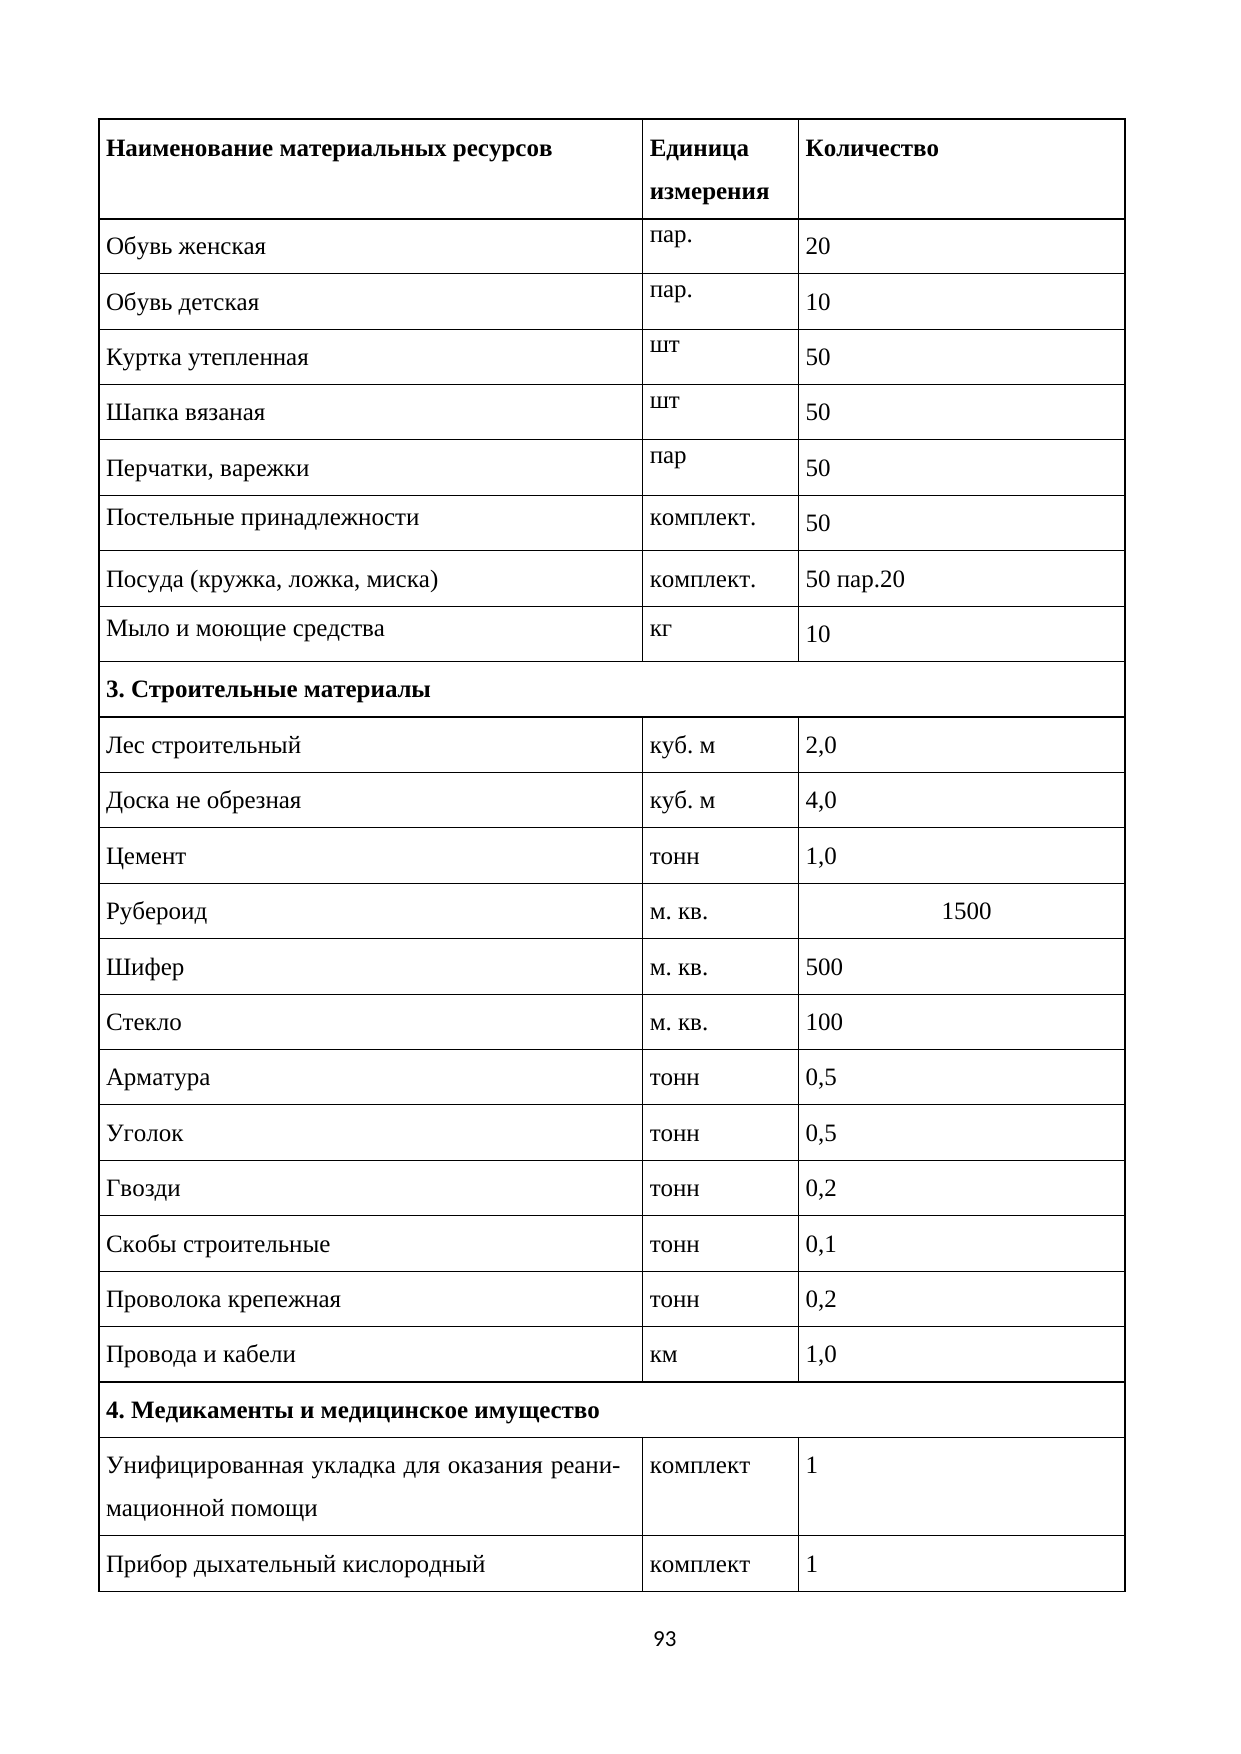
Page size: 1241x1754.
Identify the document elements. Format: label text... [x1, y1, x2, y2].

table_cell Цемент [100, 828, 642, 883]
table_cell пар. [643, 220, 798, 273]
table_cell комплект [643, 1438, 798, 1535]
table_cell Лес строительный [100, 718, 642, 772]
table_cell Шифер [100, 939, 642, 993]
table_cell 4,0 [799, 773, 1124, 827]
table_cell тонн [643, 1050, 798, 1104]
table_cell шт [643, 330, 798, 384]
table_cell 50 [799, 330, 1124, 384]
table_cell Доска не обрезная [100, 773, 642, 827]
table_cell 1 [799, 1536, 1124, 1591]
table_cell 500 [799, 939, 1124, 993]
table_cell тонн [643, 1272, 798, 1326]
table_cell 3. Строительные материалы [100, 662, 1124, 716]
table_cell 0,2 [799, 1161, 1124, 1215]
table_cell 0,5 [799, 1050, 1124, 1104]
table_cell куб. м [643, 718, 798, 772]
table_cell 50 пар.20 [799, 551, 1124, 606]
table_header Количество [799, 120, 1124, 218]
table_cell Скобы строительные [100, 1216, 642, 1271]
table_cell Шапка вязаная [100, 385, 642, 439]
table_cell куб. м [643, 773, 798, 827]
table_cell 1,0 [799, 828, 1124, 883]
table_cell 0,2 [799, 1272, 1124, 1326]
table_cell Перчатки, варежки [100, 440, 642, 495]
table_cell 1 500 [799, 884, 1124, 938]
table_cell 20 [799, 220, 1124, 273]
table_cell пар [643, 440, 798, 495]
table_cell тонн [643, 828, 798, 883]
table_cell 50 [799, 385, 1124, 439]
table_cell пар. [643, 274, 798, 328]
table_cell Посуда (кружка, ложка, миска) [100, 551, 642, 606]
table_cell м. кв. [643, 884, 798, 938]
table_cell тонн [643, 1161, 798, 1215]
table_cell Обувь женская [100, 220, 642, 273]
table_cell Обувь детская [100, 274, 642, 328]
table_cell Арматура [100, 1050, 642, 1104]
table_cell шт [643, 385, 798, 439]
table_cell 10 [799, 607, 1124, 661]
table_cell Стекло [100, 995, 642, 1049]
table_cell тонн [643, 1216, 798, 1271]
table_cell 50 [799, 440, 1124, 495]
table_header Единица измерения [643, 120, 798, 218]
table_cell Уголок [100, 1105, 642, 1160]
table_cell Провода и кабели [100, 1327, 642, 1381]
table_cell Куртка утепленная [100, 330, 642, 384]
table_cell 1 [799, 1438, 1124, 1535]
table_cell комплект [643, 1536, 798, 1591]
table_cell комплект. [643, 496, 798, 550]
table_cell 10 [799, 274, 1124, 328]
table_cell комплект. [643, 551, 798, 606]
table_header Наименование материальных ресурсов [100, 120, 642, 218]
table_cell м. кв. [643, 995, 798, 1049]
table_cell км [643, 1327, 798, 1381]
table_cell Унифицированная укладка для оказания реани-мационной помощи [100, 1438, 642, 1535]
table_cell Гвозди [100, 1161, 642, 1215]
table_cell 0,1 [799, 1216, 1124, 1271]
table_cell 4. Медикаменты и медицинское имущество [100, 1383, 1124, 1437]
table_cell Мыло и моющие средства [100, 607, 642, 661]
table_cell 1,0 [799, 1327, 1124, 1381]
table_cell 50 [799, 496, 1124, 550]
table_cell 2,0 [799, 718, 1124, 772]
table_cell тонн [643, 1105, 798, 1160]
table_cell 0,5 [799, 1105, 1124, 1160]
table_cell Прибор дыхательный кислородный [100, 1536, 642, 1591]
table_cell 100 [799, 995, 1124, 1049]
table_cell Проволока крепежная [100, 1272, 642, 1326]
table_cell кг [643, 607, 798, 661]
table_cell Рубероид [100, 884, 642, 938]
table_cell м. кв. [643, 939, 798, 993]
table_cell Постельные принадлежности [100, 496, 642, 550]
